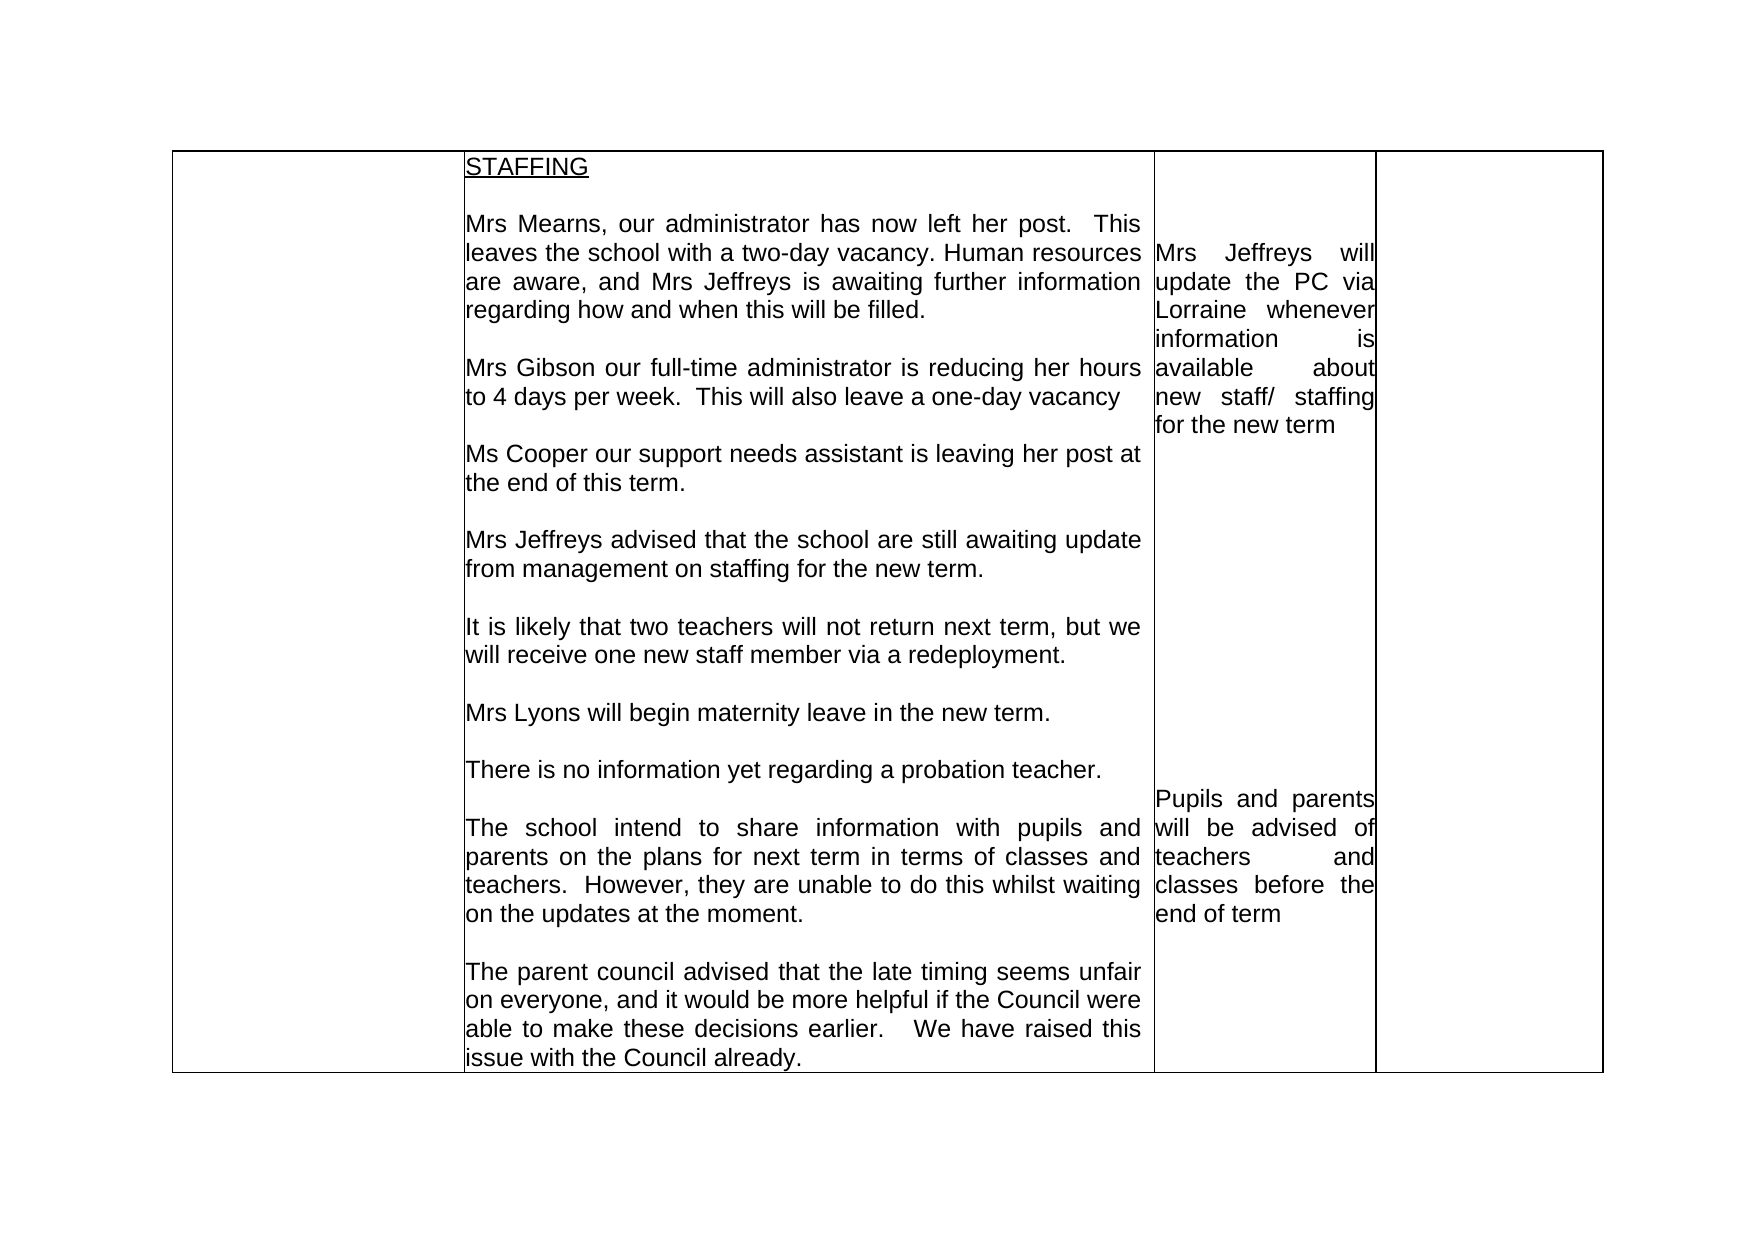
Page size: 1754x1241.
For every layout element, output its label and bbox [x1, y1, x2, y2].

table_cell [1377, 152, 1602, 1072]
table_cell [465, 152, 1154, 1072]
table_cell [173, 152, 464, 1072]
table_cell [1155, 152, 1375, 1072]
